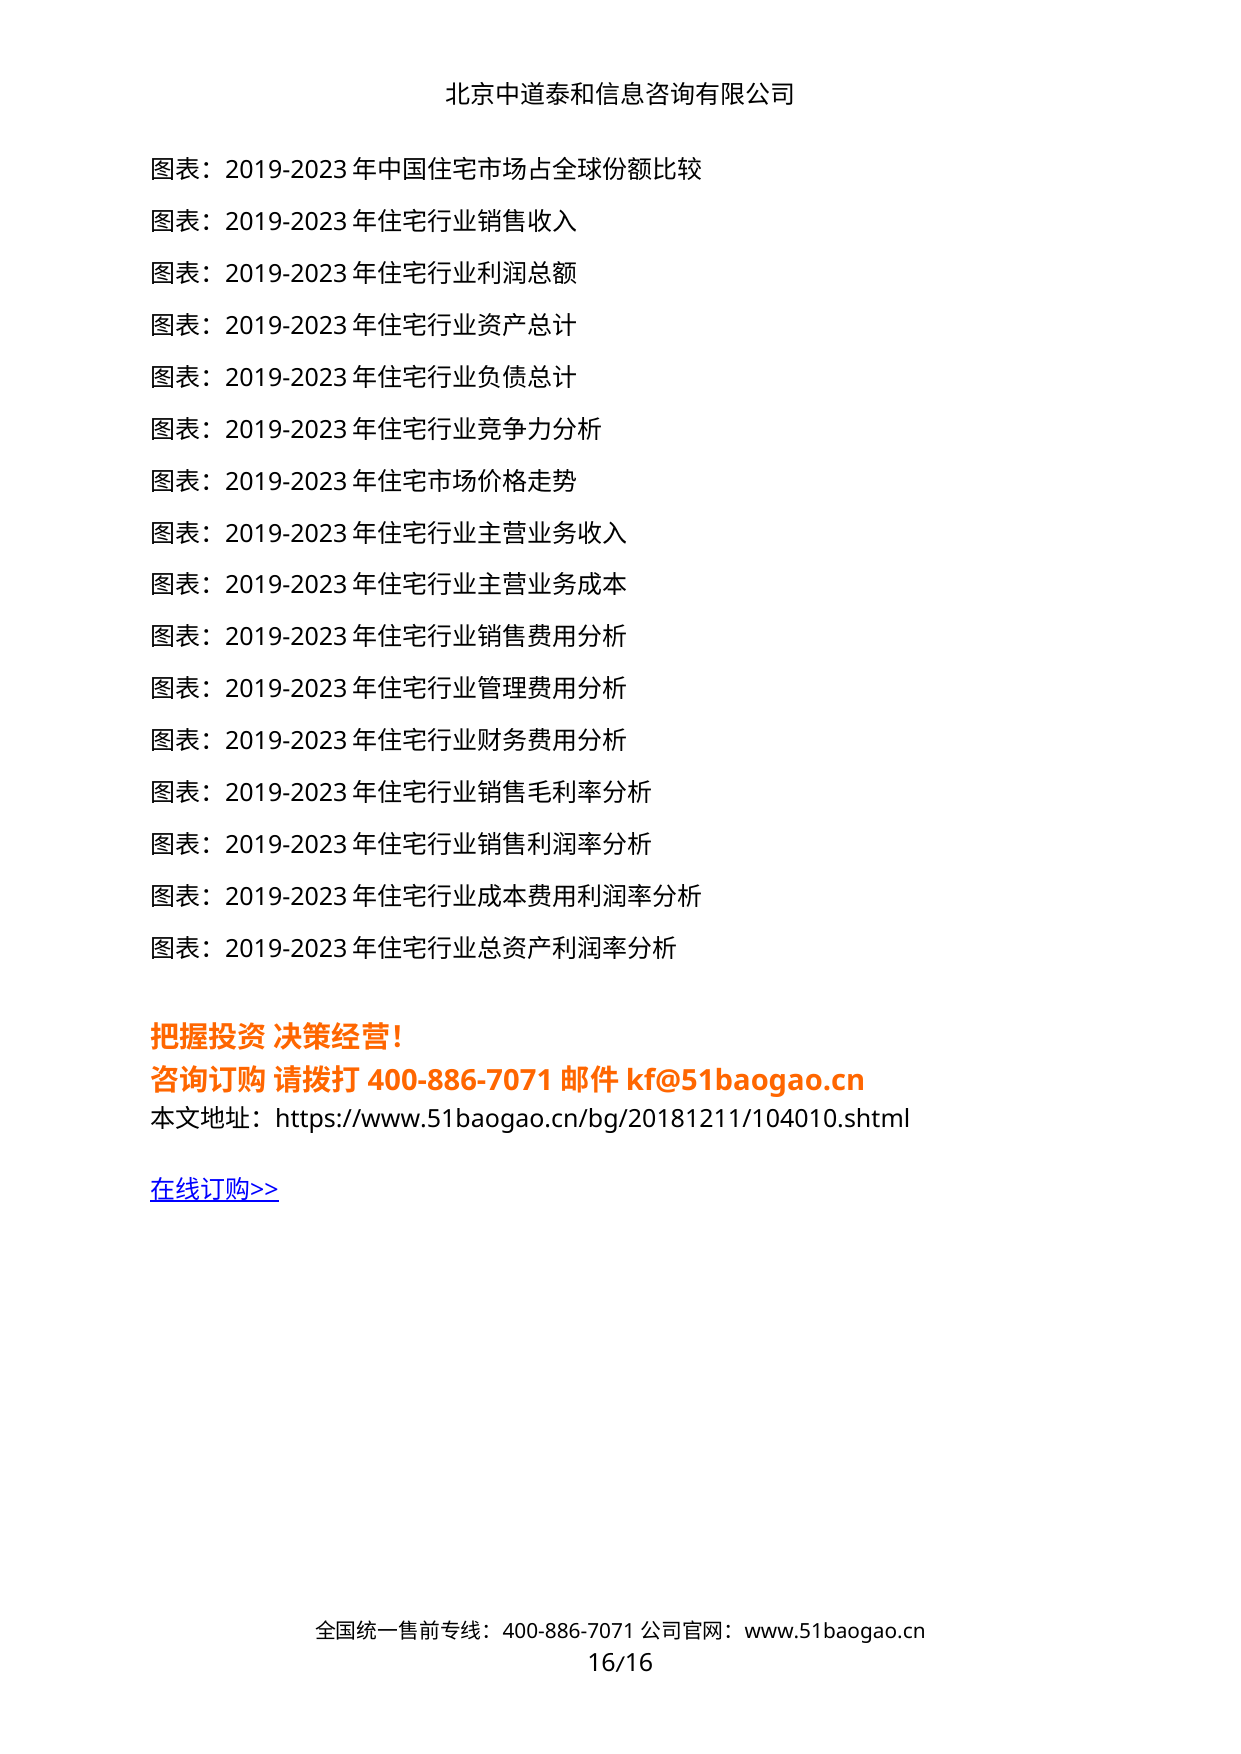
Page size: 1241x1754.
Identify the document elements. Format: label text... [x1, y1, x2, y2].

text 图表：2019-2023年住宅行业主营业务成本 [150, 565, 1090, 601]
text 图表：2019-2023年住宅行业负债总计 [150, 357, 1090, 394]
text 把握投资 决策经营！咨询订购 请拨打 400-886-7071 邮件 kf@51baogao.cn本文地址：https://www.51baogao.cn/bg/20181211/104010.shtml [150, 980, 1090, 1135]
text 图表：2019-2023年住宅行业销售利润率分析 [150, 824, 1090, 861]
text 图表：2019-2023年住宅行业主营业务收入 [150, 513, 1090, 549]
text 图表：2019-2023年住宅行业销售费用分析 [150, 617, 1090, 653]
text 图表：2019-2023年住宅行业利润总额 [150, 254, 1090, 290]
text 图表：2019-2023年住宅行业资产总计 [150, 306, 1090, 342]
text 图表：2019-2023年住宅行业总资产利润率分析 [150, 928, 1090, 964]
text 图表：2019-2023年住宅行业成本费用利润率分析 [150, 876, 1090, 912]
text 图表：2019-2023年住宅市场价格走势 [150, 461, 1090, 497]
text 图表：2019-2023年中国住宅市场占全球份额比较 [150, 150, 1090, 186]
text 图表：2019-2023年住宅行业财务费用分析 [150, 721, 1090, 757]
text 图表：2019-2023年住宅行业管理费用分析 [150, 669, 1090, 705]
text 图表：2019-2023年住宅行业销售毛利率分析 [150, 772, 1090, 809]
text 图表：2019-2023年住宅行业竞争力分析 [150, 409, 1090, 446]
text 图表：2019-2023年住宅行业销售收入 [150, 202, 1090, 238]
text 在线订购>> [150, 1135, 1090, 1205]
